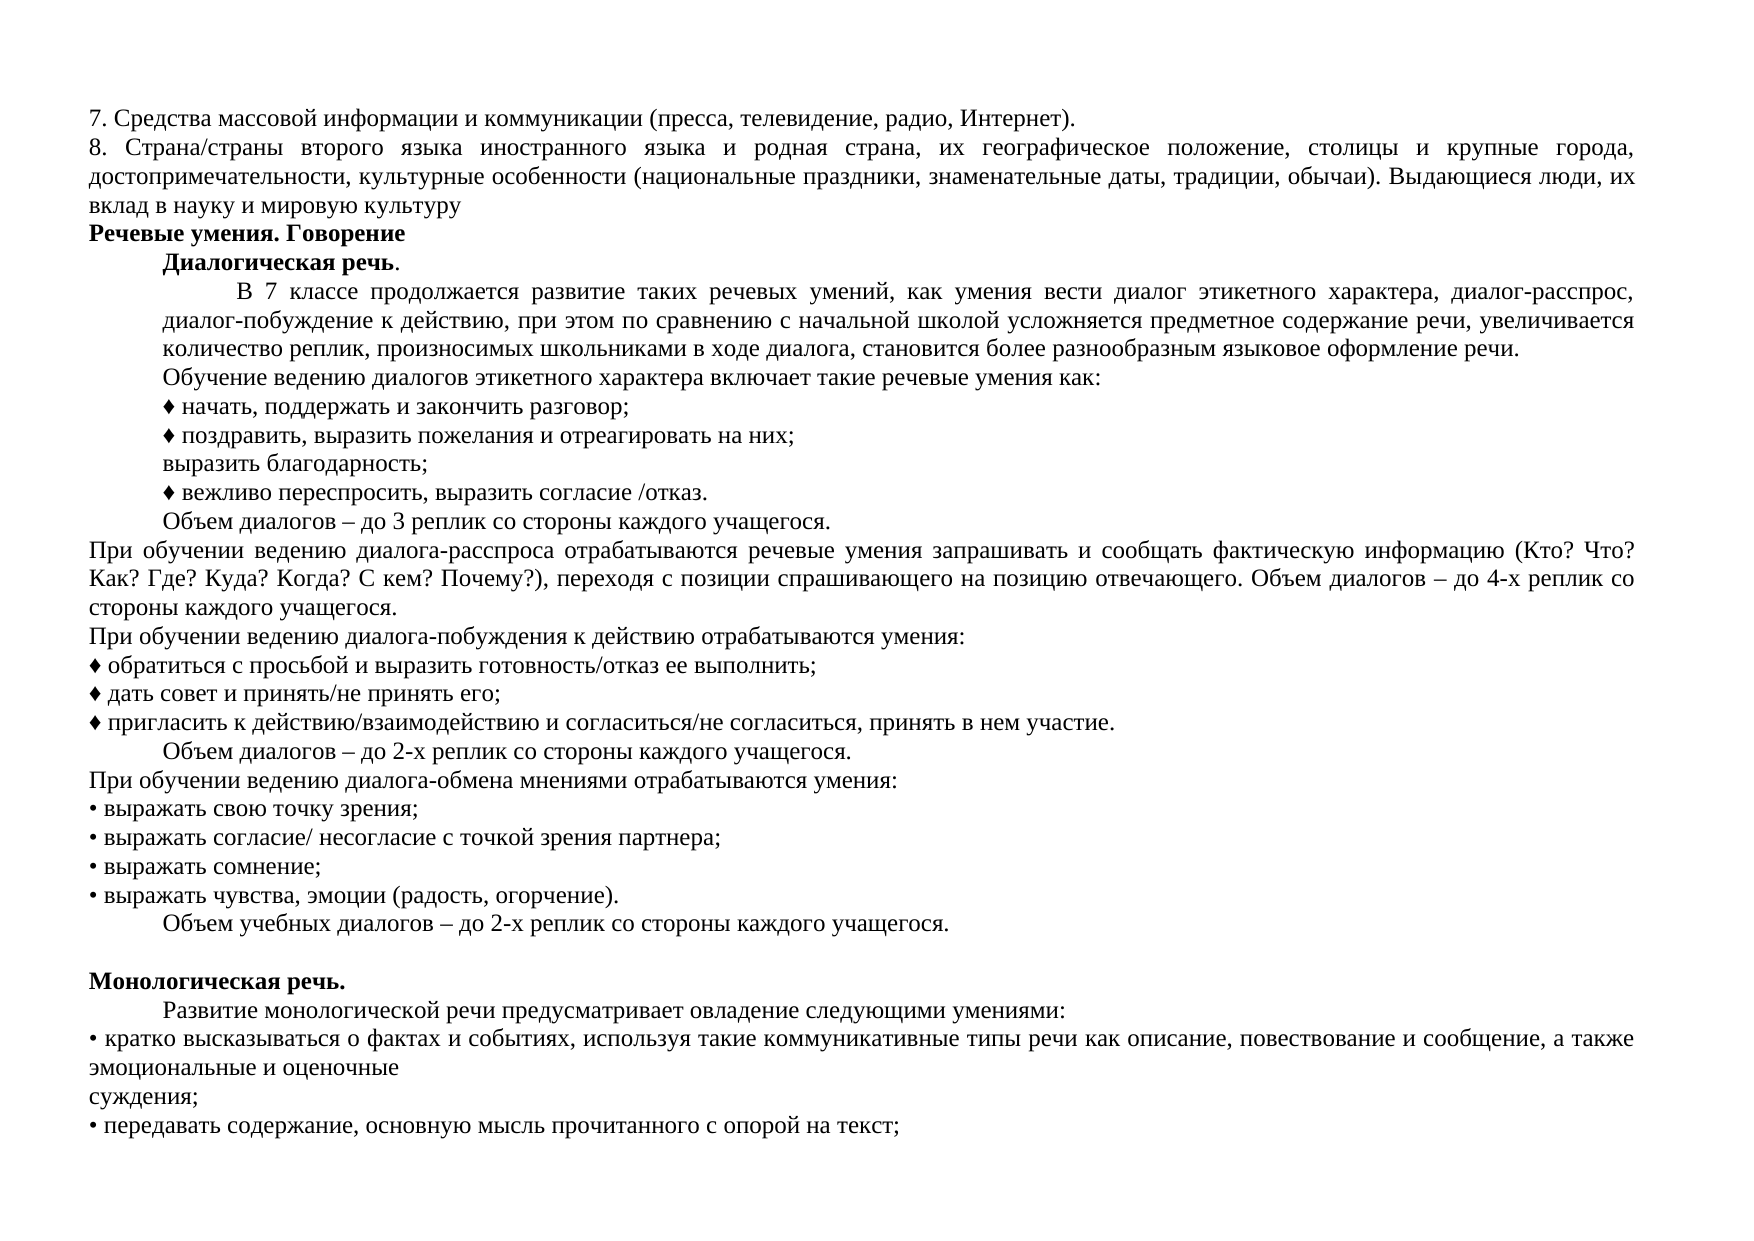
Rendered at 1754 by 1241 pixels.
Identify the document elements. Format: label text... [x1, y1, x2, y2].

text При обучении ведению диалога-обмена мнениями отрабатываются умения: [89, 765, 1636, 793]
text • выражать чувства, эмоции (радость, огорчение). [89, 880, 1636, 908]
text ♦ начать, поддержать и закончить разговор; [162, 391, 1636, 420]
text Монологическая речь. [89, 966, 1636, 995]
text Развитие монологической речи предусматривает овладение следующими умениями: [89, 995, 1636, 1023]
text При обучении ведению диалога-расспроса отрабатываются речевые умения запрашивать и сообщать фактическую информацию (Кто? Что? Как? Где? Куда? Когда? С кем? Почему?), переходя с позиции спрашивающего на позицию отвечающего. Объем диалогов – до 4-х реплик со стороны каждого учащегося. [89, 535, 1636, 621]
text ♦ дать совет и принять/не принять его; [89, 678, 1636, 707]
text • выражать свою точку зрения; [89, 793, 1636, 822]
text суждения; [89, 1081, 1636, 1110]
text Объем диалогов – до 3 реплик со стороны каждого учащегося. [89, 506, 1636, 535]
text • кратко высказываться о фактах и событиях, используя такие коммуникативные типы речи как описание, повествование и сообщение, а также эмоциональные и оценочные [89, 1023, 1636, 1081]
text • передавать содержание, основную мысль прочитанного с опорой на текст; [89, 1110, 1636, 1138]
text В 7 классе продолжается развитие таких речевых умений, как умения вести диалог этикетного характера, диалог-расспрос, диалог-побуждение к действию, при этом по сравнению с начальной школой усложняется предметное содержание речи, увеличивается количество реплик, произносимых школьниками в ходе диалога, становится более разнообразным языковое оформление речи. [162, 276, 1636, 362]
text • выражать согласие/ несогласие с точкой зрения партнера; [89, 822, 1636, 851]
text ♦ поздравить, выразить пожелания и отреагировать на них; [162, 420, 1636, 448]
text Объем учебных диалогов – до 2-х реплик со стороны каждого учащегося. [89, 908, 1636, 937]
text Диалогическая речь. [89, 247, 1636, 276]
text выразить благодарность; [162, 448, 1636, 477]
text Объем диалогов – до 2-х реплик со стороны каждого учащегося. [89, 736, 1636, 765]
text При обучении ведению диалога-побуждения к действию отрабатываются умения: [89, 621, 1636, 650]
text • выражать сомнение; [89, 851, 1636, 880]
text ♦ вежливо переспросить, выразить согласие /отказ. [162, 477, 1636, 506]
text ♦ обратиться с просьбой и выразить готовность/отказ ее выполнить; [89, 650, 1636, 678]
text 8. Страна/страны второго языка иностранного языка и родная страна, их географическое положение, столицы и крупные города, достопримечательности, культурные особенности (национальные праздники, знаменательные даты, традиции, обычаи). Выдающиеся люди, их вклад в науку и мировую культуру [89, 132, 1636, 218]
text 7. Средства массовой информации и коммуникации (пресса, телевидение, радио, Интернет). [89, 103, 1636, 132]
text Обучение ведению диалогов этикетного характера включает такие речевые умения как: [162, 362, 1636, 391]
text ♦ пригласить к действию/взаимодействию и согласиться/не согласиться, принять в нем участие. [89, 707, 1636, 736]
text Речевые умения. Говорение [89, 218, 1636, 247]
